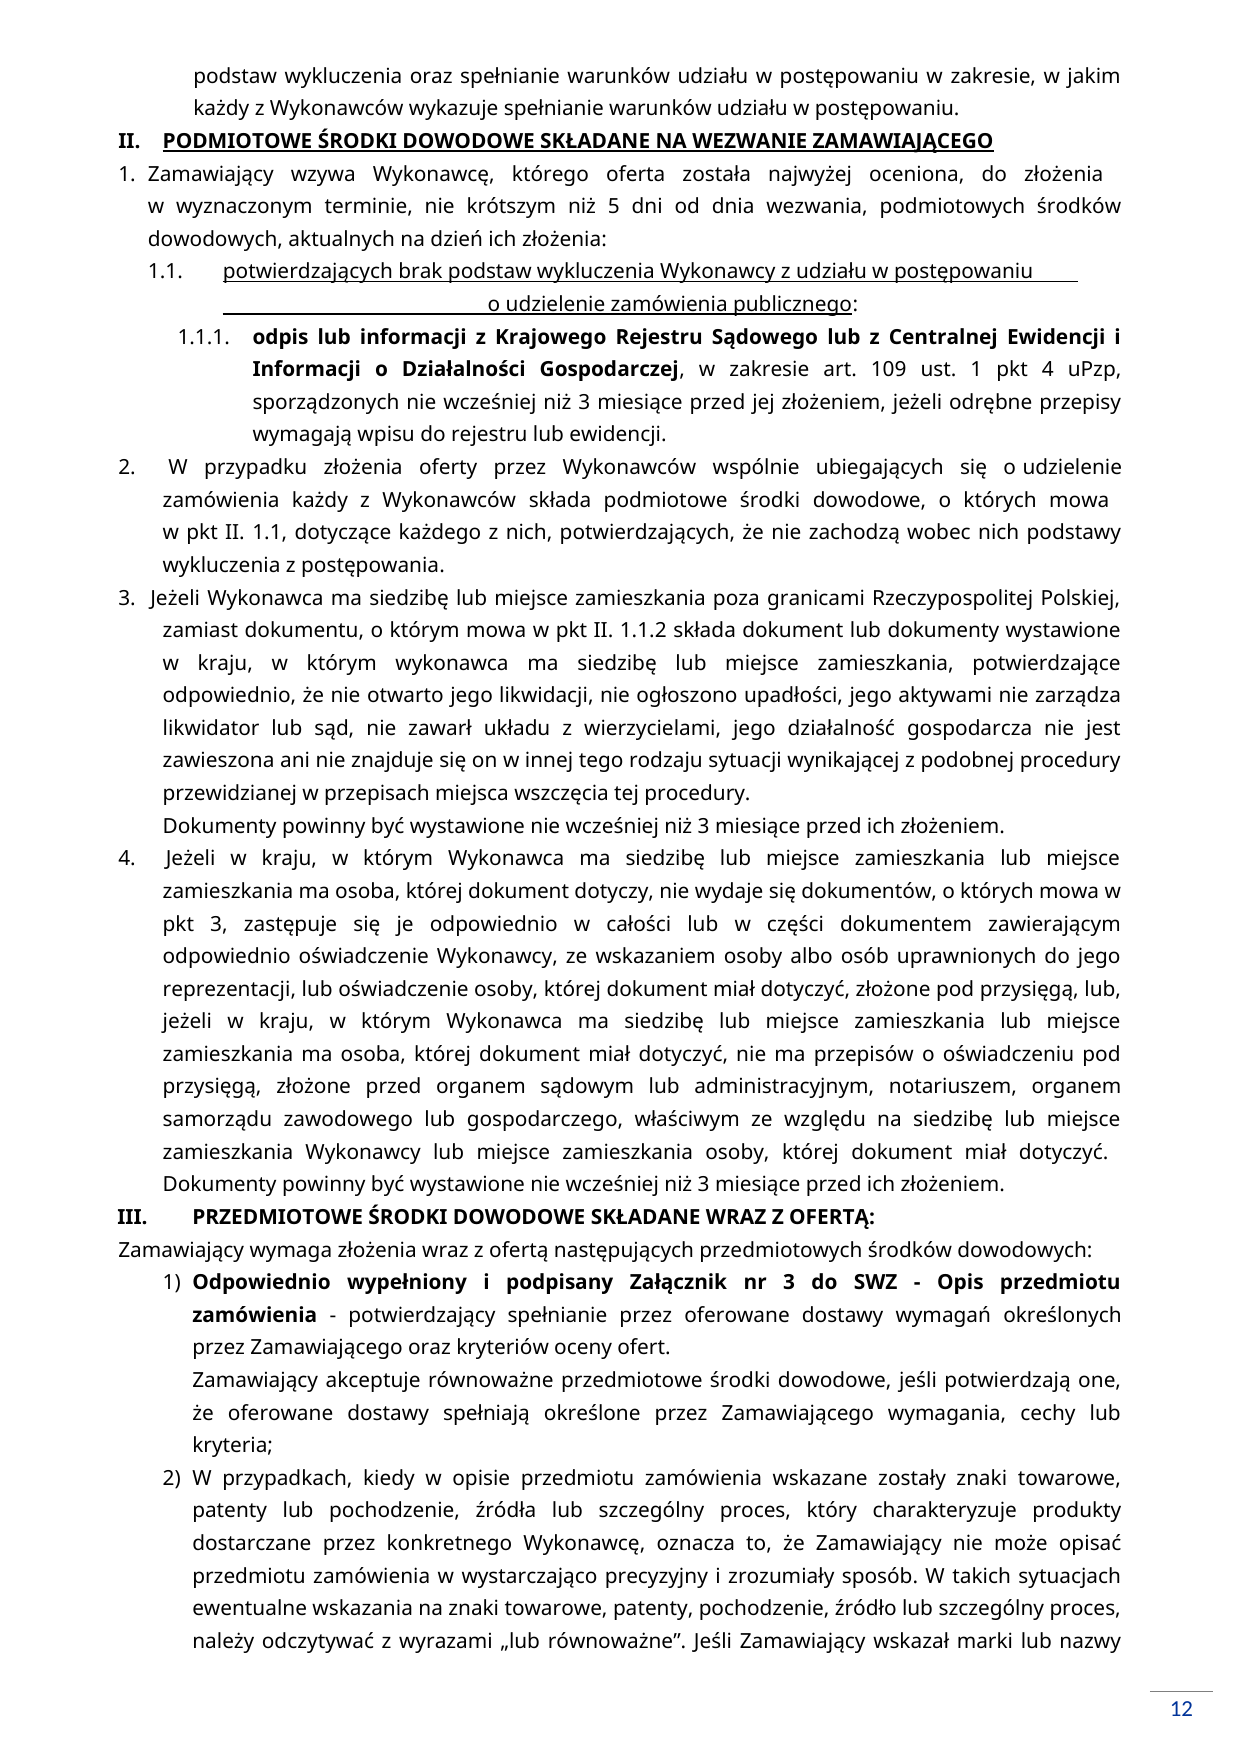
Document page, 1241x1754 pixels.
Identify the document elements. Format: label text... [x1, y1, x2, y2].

text Zamawiający wymaga złożenia wraz z ofertą następujących przedmiotowych środków dowodowych: [118, 1235, 1122, 1263]
list PODMIOTOWE ŚRODKI DOWODOWE SKŁADANE NA WEZWANIE ZAMAWIAJĄCEGO [118, 126, 1122, 154]
list odpis lub informacji z Krajowego Rejestru Sądowego lub z Centralnej Ewidencji i Informacji o Działalności Gospodarczej, w zakresie art. 109 ust. 1 pkt 4 uPzp, sporządzonych nie wcześniej niż 3 miesiące przed jej złożeniem, jeżeli odrębne przepisy wymagają wpisu do rejestru lub ewidencji. [177, 322, 1122, 448]
list Zamawiający wzywa Wykonawcę, którego oferta została najwyżej oceniona, do złożenia w wyznaczonym terminie, nie krótszym niż 5 dni od dnia wezwania, podmiotowych środków dowodowych, aktualnych na dzień ich złożenia: [118, 159, 1122, 252]
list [162, 1463, 1122, 1654]
text Dokumenty powinny być wystawione nie wcześniej niż 3 miesiące przed ich złożeniem. [118, 811, 1122, 839]
text 3. Jeżeli Wykonawca ma siedzibę lub miejsce zamieszkania poza granicami Rzeczypospolitej Polskiej, zamiast dokumentu, o którym mowa w pkt II. 1.1.2 składa dokument lub dokumenty wystawione w kraju, w którym wykonawca ma siedzibę lub miejsce zamieszkania, potwierdzające odpowiednio, że nie otwarto jego likwidacji, nie ogłoszono upadłości, jego aktywami nie zarządza likwidator lub sąd, nie zawarł układu z wierzycielami, jego działalność gospodarcza nie jest zawieszona ani nie znajduje się on w innej tego rodzaju sytuacji wynikającej z podobnej procedury przewidzianej w przepisach miejsca wszczęcia tej procedury. [118, 583, 1122, 807]
text Zamawiający akceptuje równoważne przedmiotowe środki dowodowe, jeśli potwierdzają one, że oferowane dostawy spełniają określone przez Zamawiającego wymagania, cechy lub kryteria; [192, 1365, 1122, 1459]
list 2. W przypadku złożenia oferty przez Wykonawców wspólnie ubiegających się o udzielenie zamówienia każdy z Wykonawców składa podmiotowe środki dowodowe, o których mowa w pkt II. 1.1, dotyczące każdego z nich, potwierdzających, że nie zachodzą wobec nich podstawy wykluczenia z postępowania. [118, 452, 1122, 578]
list Odpowiednio wypełniony i podpisany Załącznik nr 3 do SWZ - Opis przedmiotu zamówienia - potwierdzający spełnianie przez oferowane dostawy wymagań określonych przez Zamawiającego oraz kryteriów oceny ofert. [162, 1267, 1122, 1361]
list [156, 61, 1122, 122]
list potwierdzających brak podstaw wykluczenia Wykonawcy z udziału w postępowaniu o udzielenie zamówienia publicznego: [148, 257, 1122, 318]
text 4. Jeżeli w kraju, w którym Wykonawca ma siedzibę lub miejsce zamieszkania lub miejsce zamieszkania ma osoba, której dokument dotyczy, nie wydaje się dokumentów, o których mowa w pkt 3, zastępuje się je odpowiednio w całości lub w części dokumentem zawierającym odpowiednio oświadczenie Wykonawcy, ze wskazaniem osoby albo osób uprawnionych do jego reprezentacji, lub oświadczenie osoby, której dokument miał dotyczyć, złożone pod przysięgą, lub, jeżeli w kraju, w którym Wykonawca ma siedzibę lub miejsce zamieszkania lub miejsce zamieszkania ma osoba, której dokument miał dotyczyć, nie ma przepisów o oświadczeniu pod przysięgą, złożone przed organem sądowym lub administracyjnym, notariuszem, organem samorządu zawodowego lub gospodarczego, właściwym ze względu na siedzibę lub miejsce zamieszkania Wykonawcy lub miejsce zamieszkania osoby, której dokument miał dotyczyć. Dokumenty powinny być wystawione nie wcześniej niż 3 miesiące przed ich złożeniem. [118, 843, 1122, 1198]
list PRZEDMIOTOWE ŚRODKI DOWODOWE SKŁADANE WRAZ Z OFERTĄ: [117, 1202, 1122, 1231]
